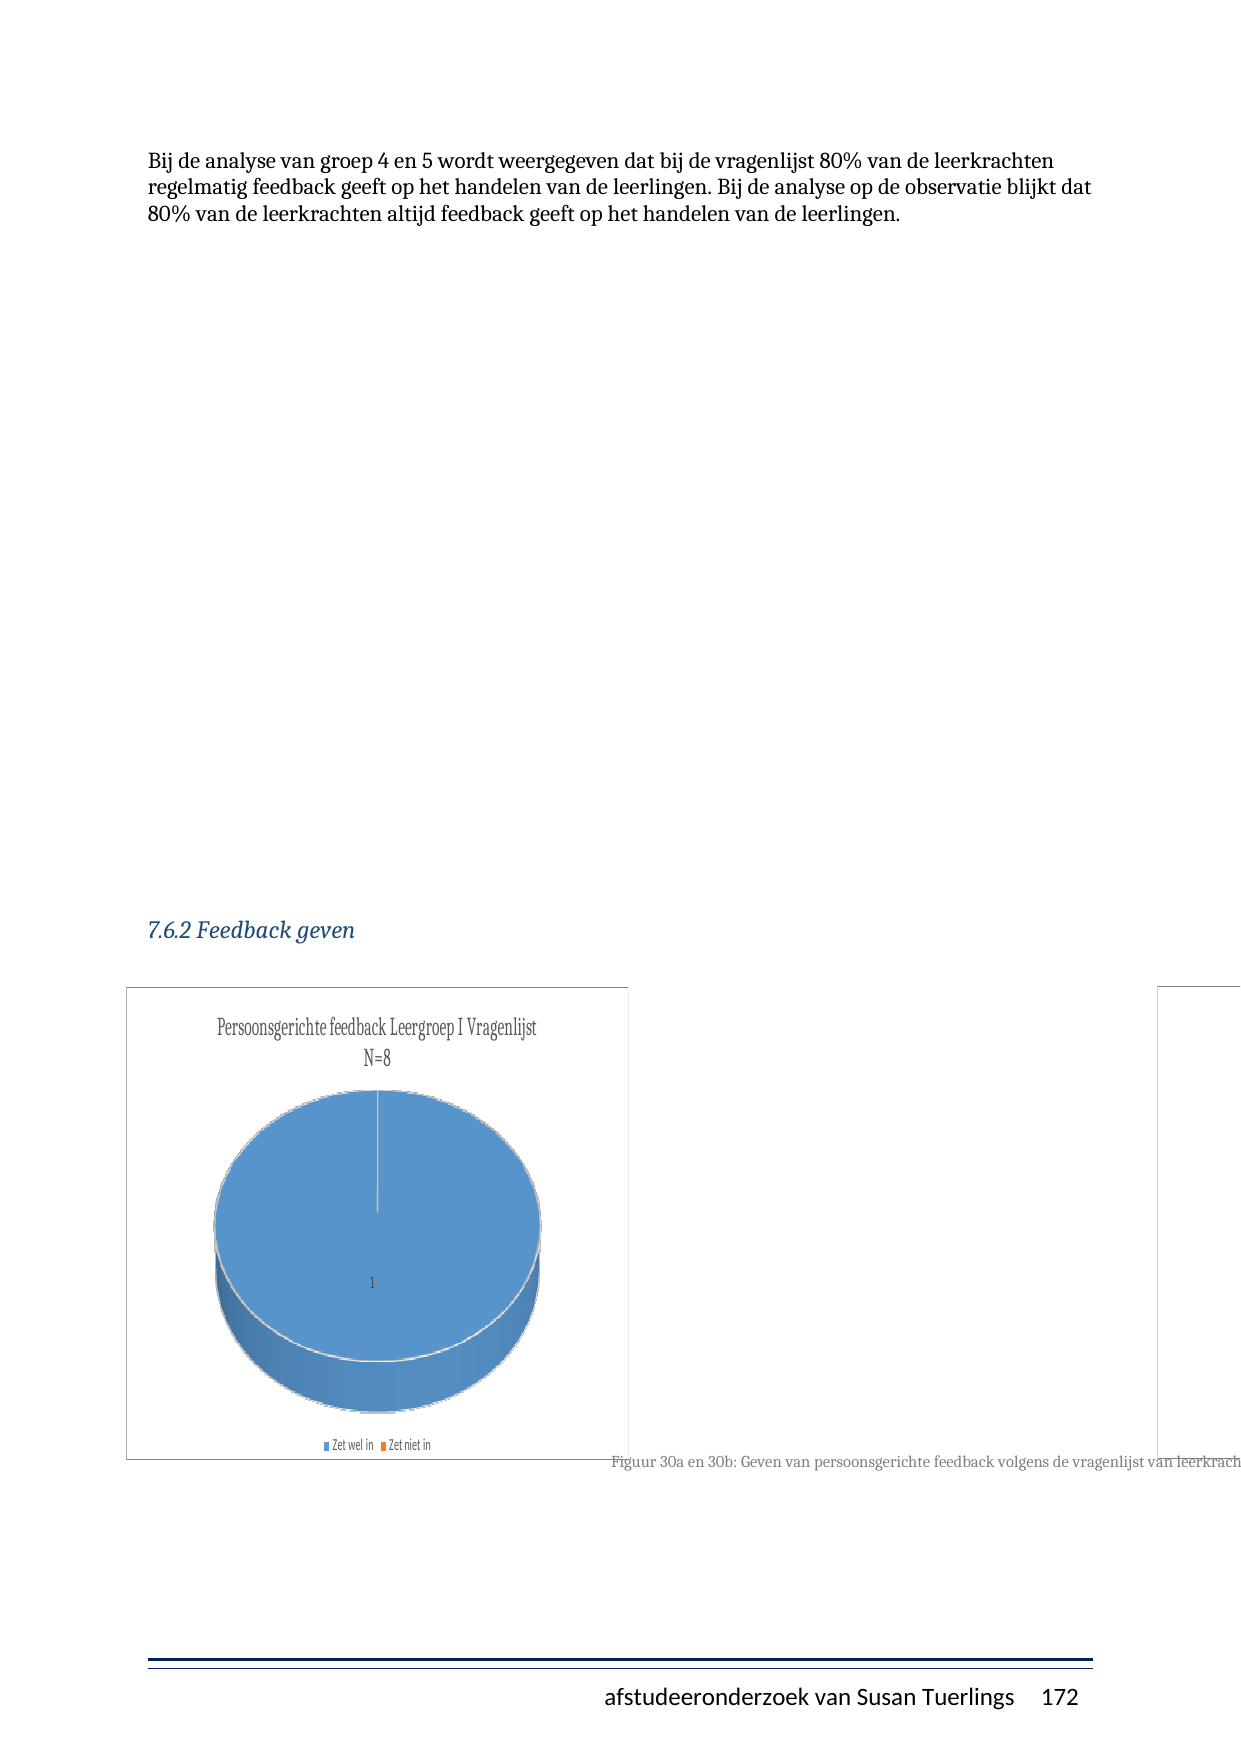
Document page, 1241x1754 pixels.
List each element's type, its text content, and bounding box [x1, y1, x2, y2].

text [148, 148, 1093, 227]
subtitle 7.6.2 Feedback geven [148, 916, 1093, 945]
